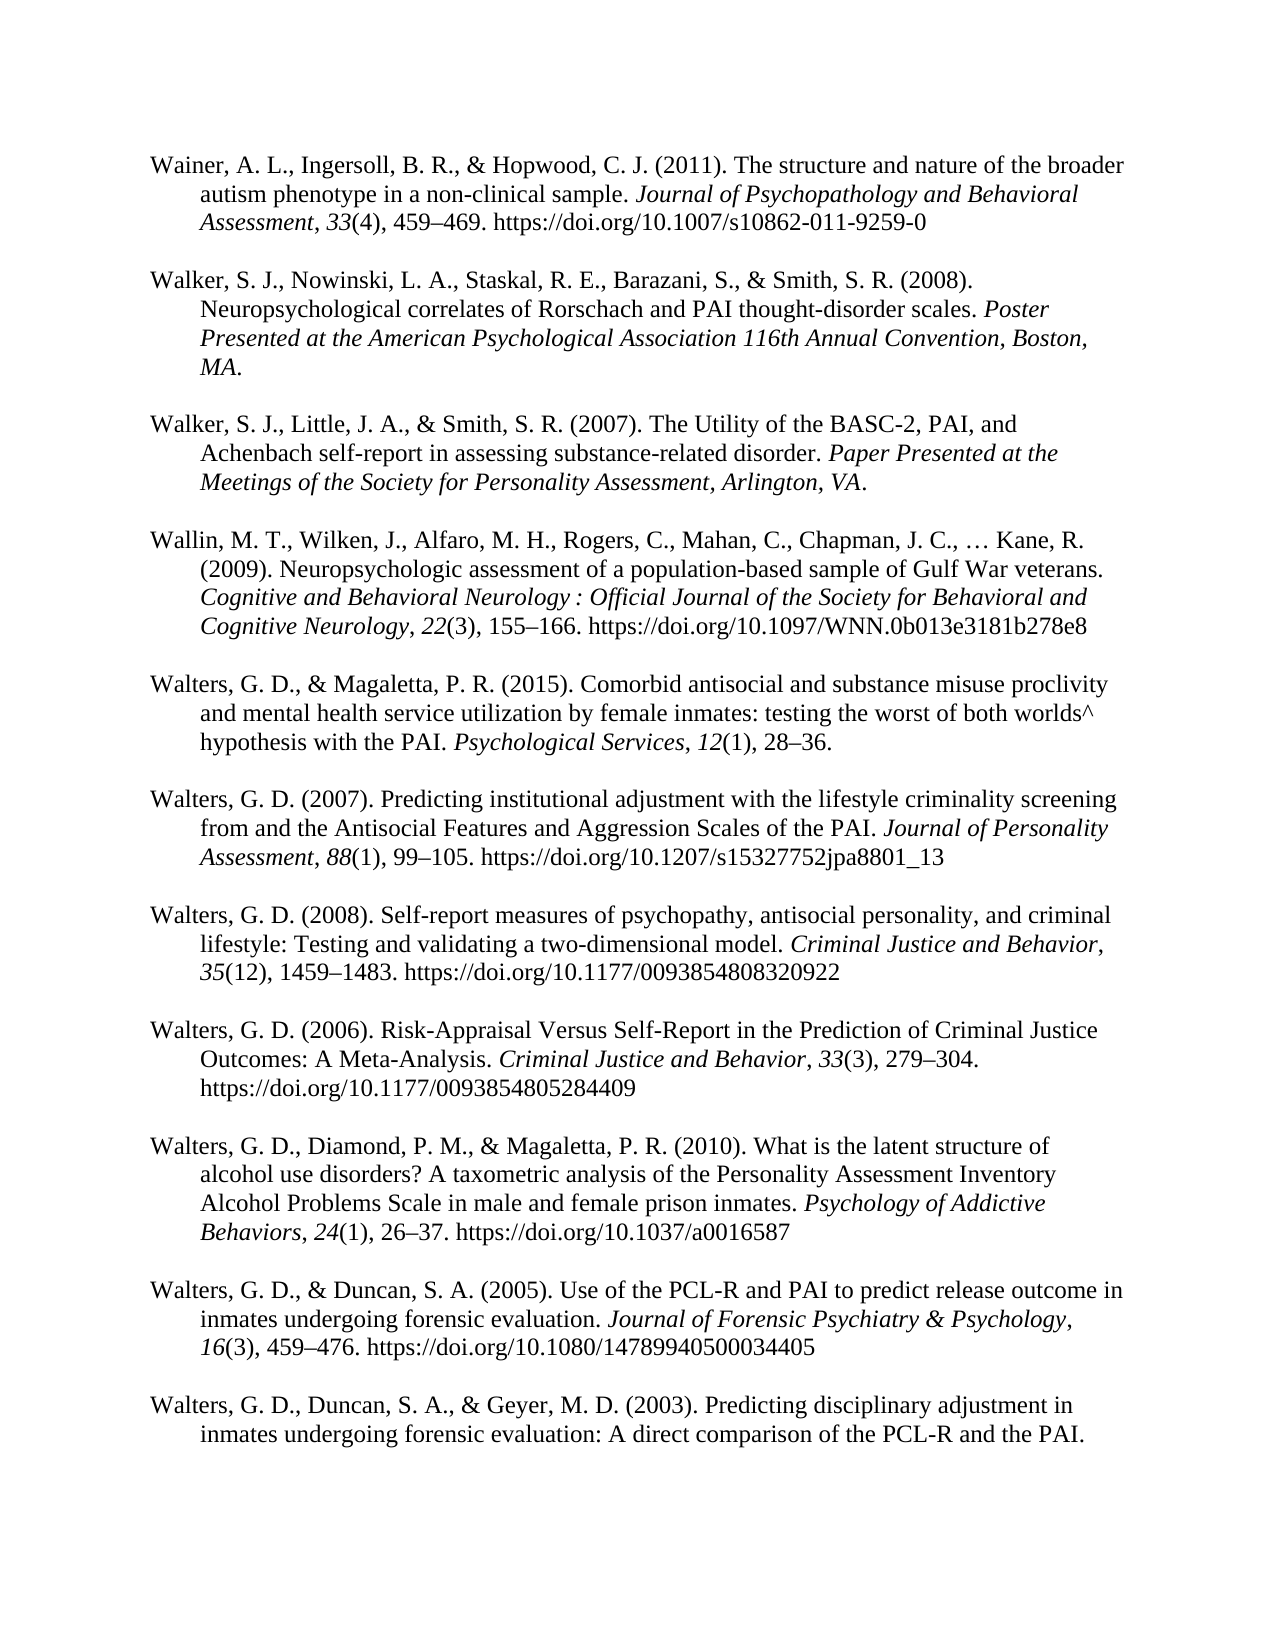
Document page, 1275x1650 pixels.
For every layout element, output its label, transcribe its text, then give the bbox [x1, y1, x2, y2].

text Walters, G. D. (2007). Predicting institutional adjustment with the lifestyle criminality screening from and the Antisocial Features and Aggression Scales of the PAI. Journal of Personality Assessment, 88(1), 99–105. https://doi.org/10.1207/s15327752jpa8801_13 [150, 784, 1125, 871]
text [150, 1390, 1125, 1448]
text Walters, G. D., & Magaletta, P. R. (2015). Comorbid antisocial and substance misuse proclivity and mental health service utilization by female inmates: testing the worst of both worlds^ hypothesis with the PAI. Psychological Services, 12(1), 28–36. [150, 669, 1125, 755]
text Wainer, A. L., Ingersoll, B. R., & Hopwood, C. J. (2011). The structure and nature of the broader autism phenotype in a non-clinical sample. Journal of Psychopathology and Behavioral Assessment, 33(4), 459–469. https://doi.org/10.1007/s10862-011-9259-0 [150, 150, 1125, 236]
text Walters, G. D. (2008). Self-report measures of psychopathy, antisocial personality, and criminal lifestyle: Testing and validating a two-dimensional model. Criminal Justice and Behavior, 35(12), 1459–1483. https://doi.org/10.1177/0093854808320922 [150, 900, 1125, 986]
text Wallin, M. T., Wilken, J., Alfaro, M. H., Rogers, C., Mahan, C., Chapman, J. C., … Kane, R. (2009). Neuropsychologic assessment of a population-based sample of Gulf War veterans. Cognitive and Behavioral Neurology : Official Journal of the Society for Behavioral and Cognitive Neurology, 22(3), 155–166. https://doi.org/10.1097/WNN.0b013e3181b278e8 [150, 525, 1125, 640]
text Walters, G. D., & Duncan, S. A. (2005). Use of the PCL-R and PAI to predict release outcome in inmates undergoing forensic evaluation. Journal of Forensic Psychiatry & Psychology, 16(3), 459–476. https://doi.org/10.1080/14789940500034405 [150, 1275, 1125, 1361]
text Walker, S. J., Little, J. A., & Smith, S. R. (2007). The Utility of the BASC-2, PAI, and Achenbach self-report in assessing substance-related disorder. Paper Presented at the Meetings of the Society for Personality Assessment, Arlington, VA. [150, 409, 1125, 496]
text Walters, G. D., Diamond, P. M., & Magaletta, P. R. (2010). What is the latent structure of alcohol use disorders? A taxometric analysis of the Personality Assessment Inventory Alcohol Problems Scale in male and female prison inmates. Psychology of Addictive Behaviors, 24(1), 26–37. https://doi.org/10.1037/a0016587 [150, 1131, 1125, 1246]
text Walker, S. J., Nowinski, L. A., Staskal, R. E., Barazani, S., & Smith, S. R. (2008). Neuropsychological correlates of Rorschach and PAI thought-disorder scales. Poster Presented at the American Psychological Association 116th Annual Convention, Boston, MA. [150, 265, 1125, 380]
text Walters, G. D. (2006). Risk-Appraisal Versus Self-Report in the Prediction of Criminal Justice Outcomes: A Meta-Analysis. Criminal Justice and Behavior, 33(3), 279–304. https://doi.org/10.1177/0093854805284409 [150, 1015, 1125, 1102]
